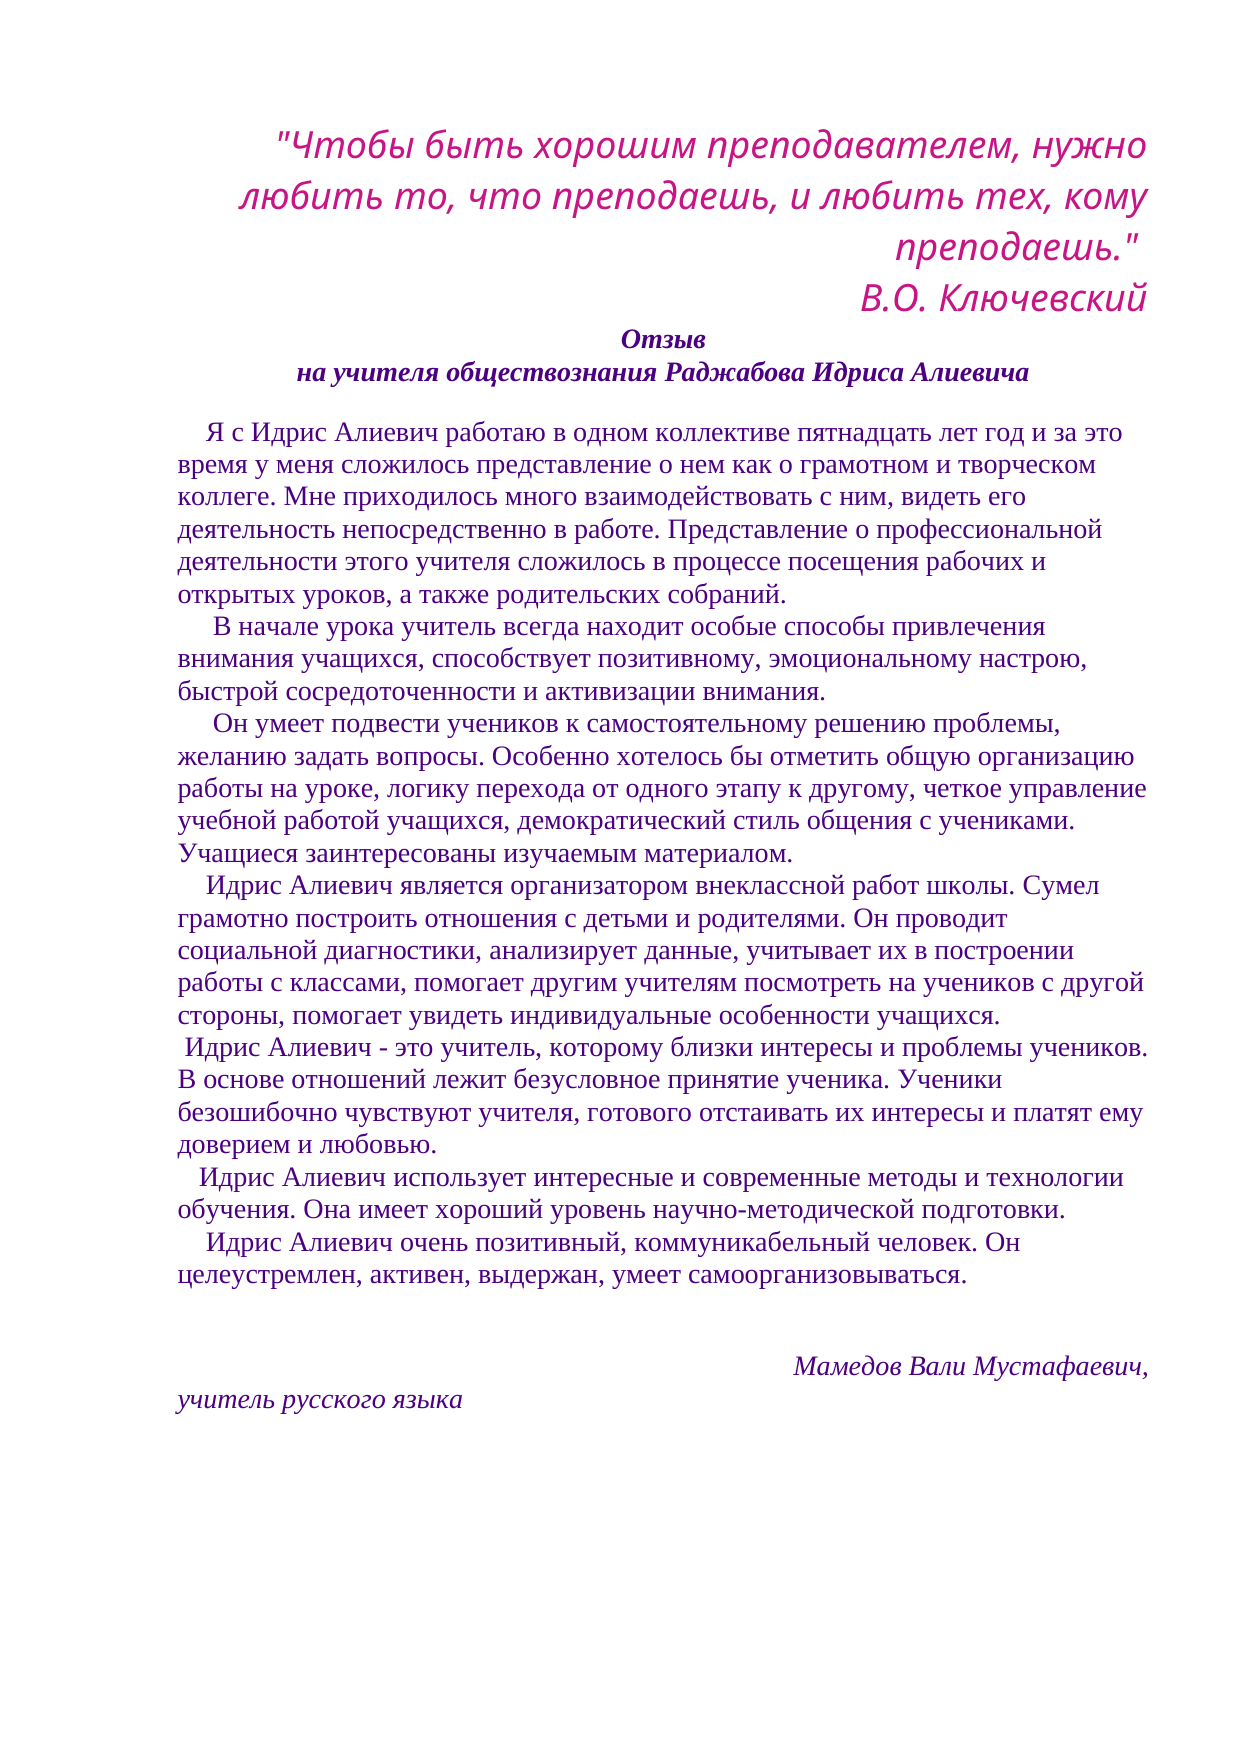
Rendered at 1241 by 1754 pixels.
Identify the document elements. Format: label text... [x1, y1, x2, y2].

text "Чтобы быть хорошим преподавателем, нужно любить то, что преподаешь, и любить тех, кому преподаешь." В.О. Ключевский [177, 118, 1152, 322]
text Отзыв [177, 322, 1152, 355]
text Идрис Алиевич использует интересные и современные методы и технологии обучения. Она имеет хороший уровень научно-методической подготовки. [177, 1160, 1152, 1224]
text Я с Идрис Алиевич работаю в одном коллективе пятнадцать лет год и за это время у меня сложилось представление о нем как о грамотном и творческом коллеге. Мне приходилось много взаимодействовать с ним, видеть его деятельность непосредственно в работе. Представление о профессиональной деятельности этого учителя сложилось в процессе посещения рабочих и открытых уроков, а также родительских собраний. [177, 415, 1152, 609]
text Он умеет подвести учеников к самостоятельному решению проблемы, желанию задать вопросы. Особенно хотелось бы отметить общую организацию работы на уроке, логику перехода от одного этапу к другому, четкое управление учебной работой учащихся, демократический стиль общения с учениками. Учащиеся заинтересованы изучаемым материалом. [177, 706, 1152, 868]
text Мамедов Вали Мустафаевич, [177, 1349, 1152, 1382]
text на учителя обществознания Раджабова Идриса Алиевича [177, 355, 1152, 387]
text Идрис Алиевич очень позитивный, коммуникабельный человек. Он целеустремлен, активен, выдержан, умеет самоорганизовываться. [177, 1224, 1152, 1289]
text Идрис Алиевич - это учитель, которому близки интересы и проблемы учеников. В основе отношений лежит безусловное принятие ученика. Ученики безошибочно чувствуют учителя, готового отстаивать их интересы и платят ему доверием и любовью. [177, 1030, 1152, 1160]
text Идрис Алиевич является организатором внеклассной работ школы. Сумел грамотно построить отношения с детьми и родителями. Он проводит социальной диагностики, анализирует данные, учитывает их в построении работы с классами, помогает другим учителям посмотреть на учеников с другой стороны, помогает увидеть индивидуальные особенности учащихся. [177, 868, 1152, 1030]
text В начале урока учитель всегда находит особые способы привлечения внимания учащихся, способствует позитивному, эмоциональному настрою, быстрой сосредоточенности и активизации внимания. [177, 609, 1152, 706]
text учитель русского языка [177, 1382, 1152, 1414]
